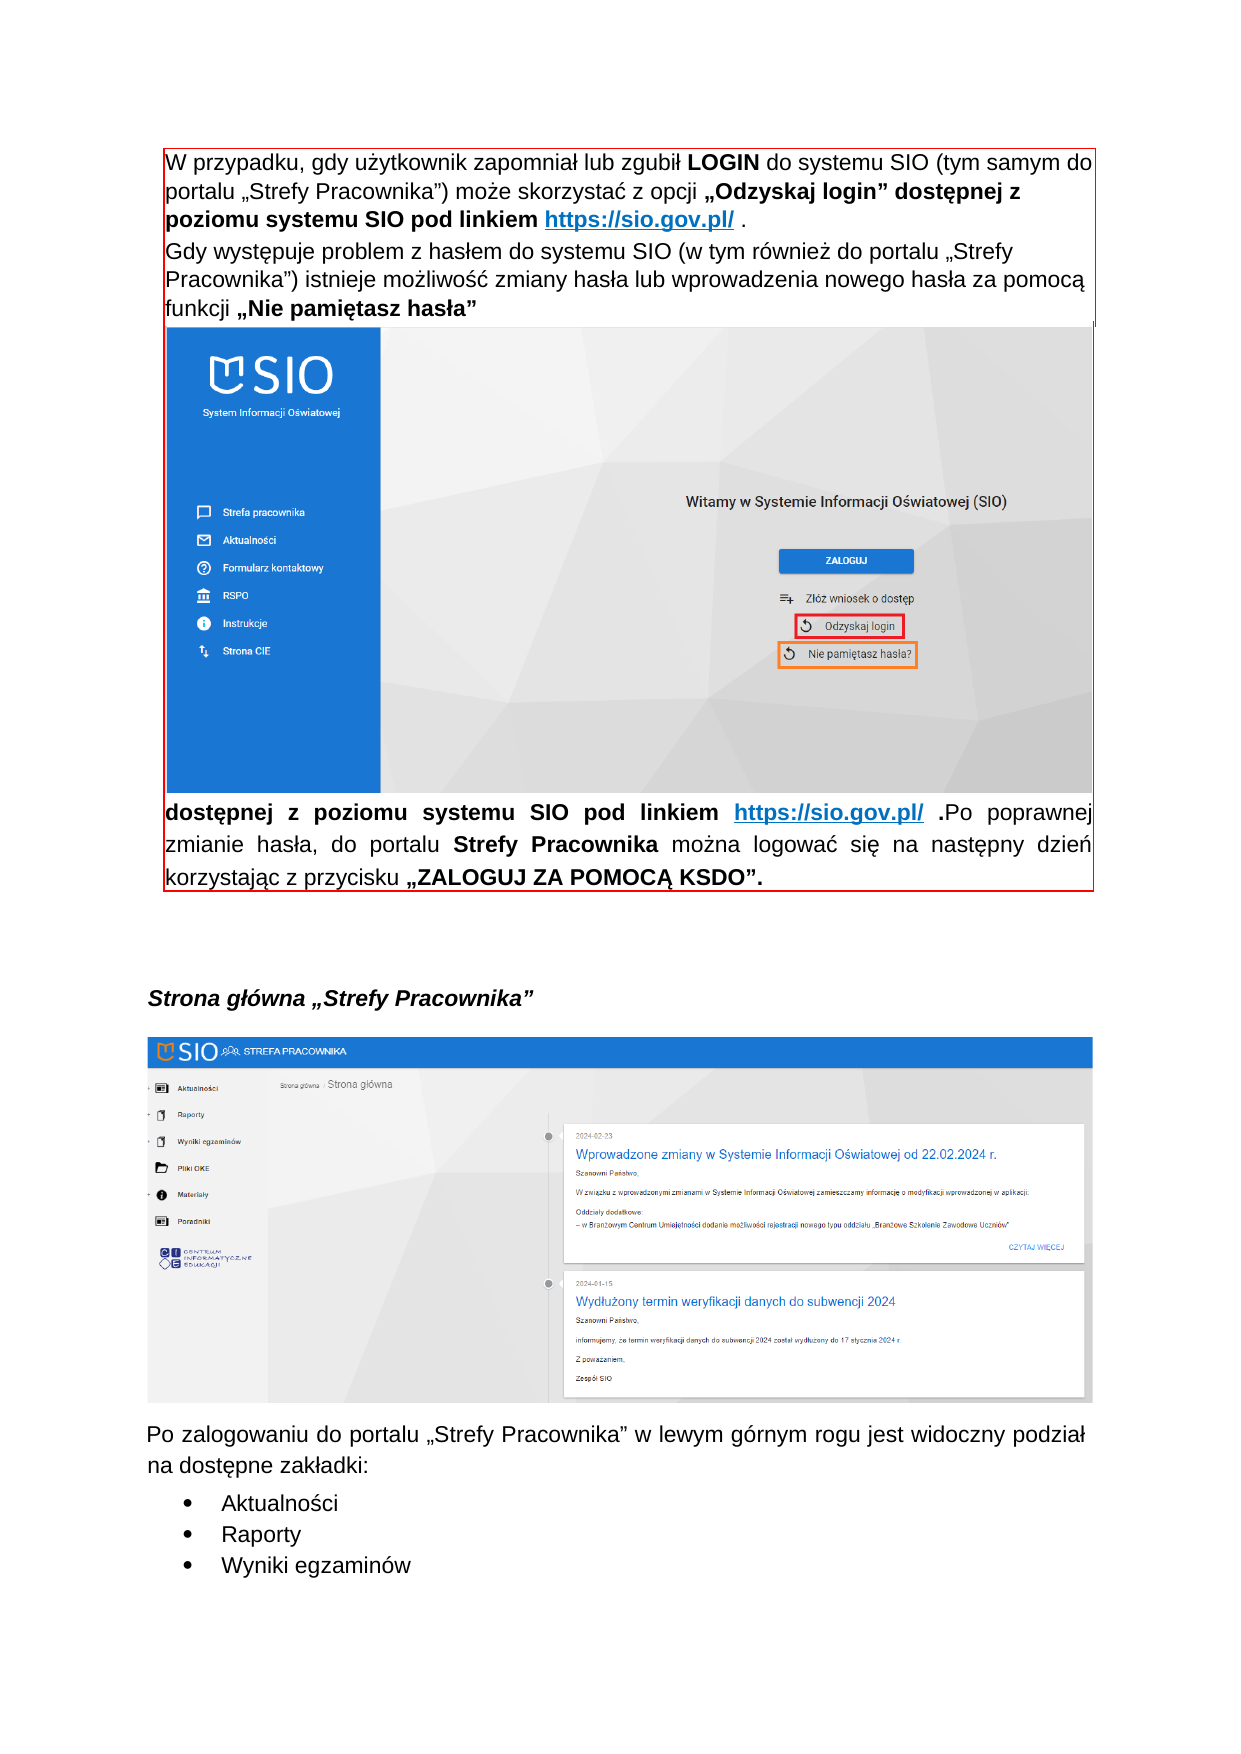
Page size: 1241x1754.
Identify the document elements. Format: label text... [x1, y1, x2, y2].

list Aktualności [183, 1490, 1086, 1516]
text Gdy występuje problem z hasłem do systemu SIO (w tym również do portalu „Strefy Pracownika”) istnieje możliwość zmiany hasła lub wprowadzenia nowego hasła za pomocą funkcji „Nie pamiętasz hasła” [165, 236, 1095, 321]
picture [147, 1037, 1093, 1403]
picture [165, 326, 1092, 793]
list Raporty [183, 1521, 1086, 1547]
list Wyniki egzaminów [183, 1552, 1086, 1578]
text Po zalogowaniu do portalu „Strefy Pracownika” w lewym górnym rogu jest widoczny podział na dostępne zakładki: [146, 1421, 1086, 1478]
text Strona główna „Strefy Pracownika” [148, 985, 1093, 1011]
text W przypadku, gdy użytkownik zapomniał lub zgubił LOGIN do systemu SIO (tym samym do portalu „Strefy Pracownika”) może skorzystać z opcji „Odzyskaj login” dostępnej z poziomu systemu SIO pod linkiem https://sio.gov.pl/ . [165, 149, 1095, 232]
